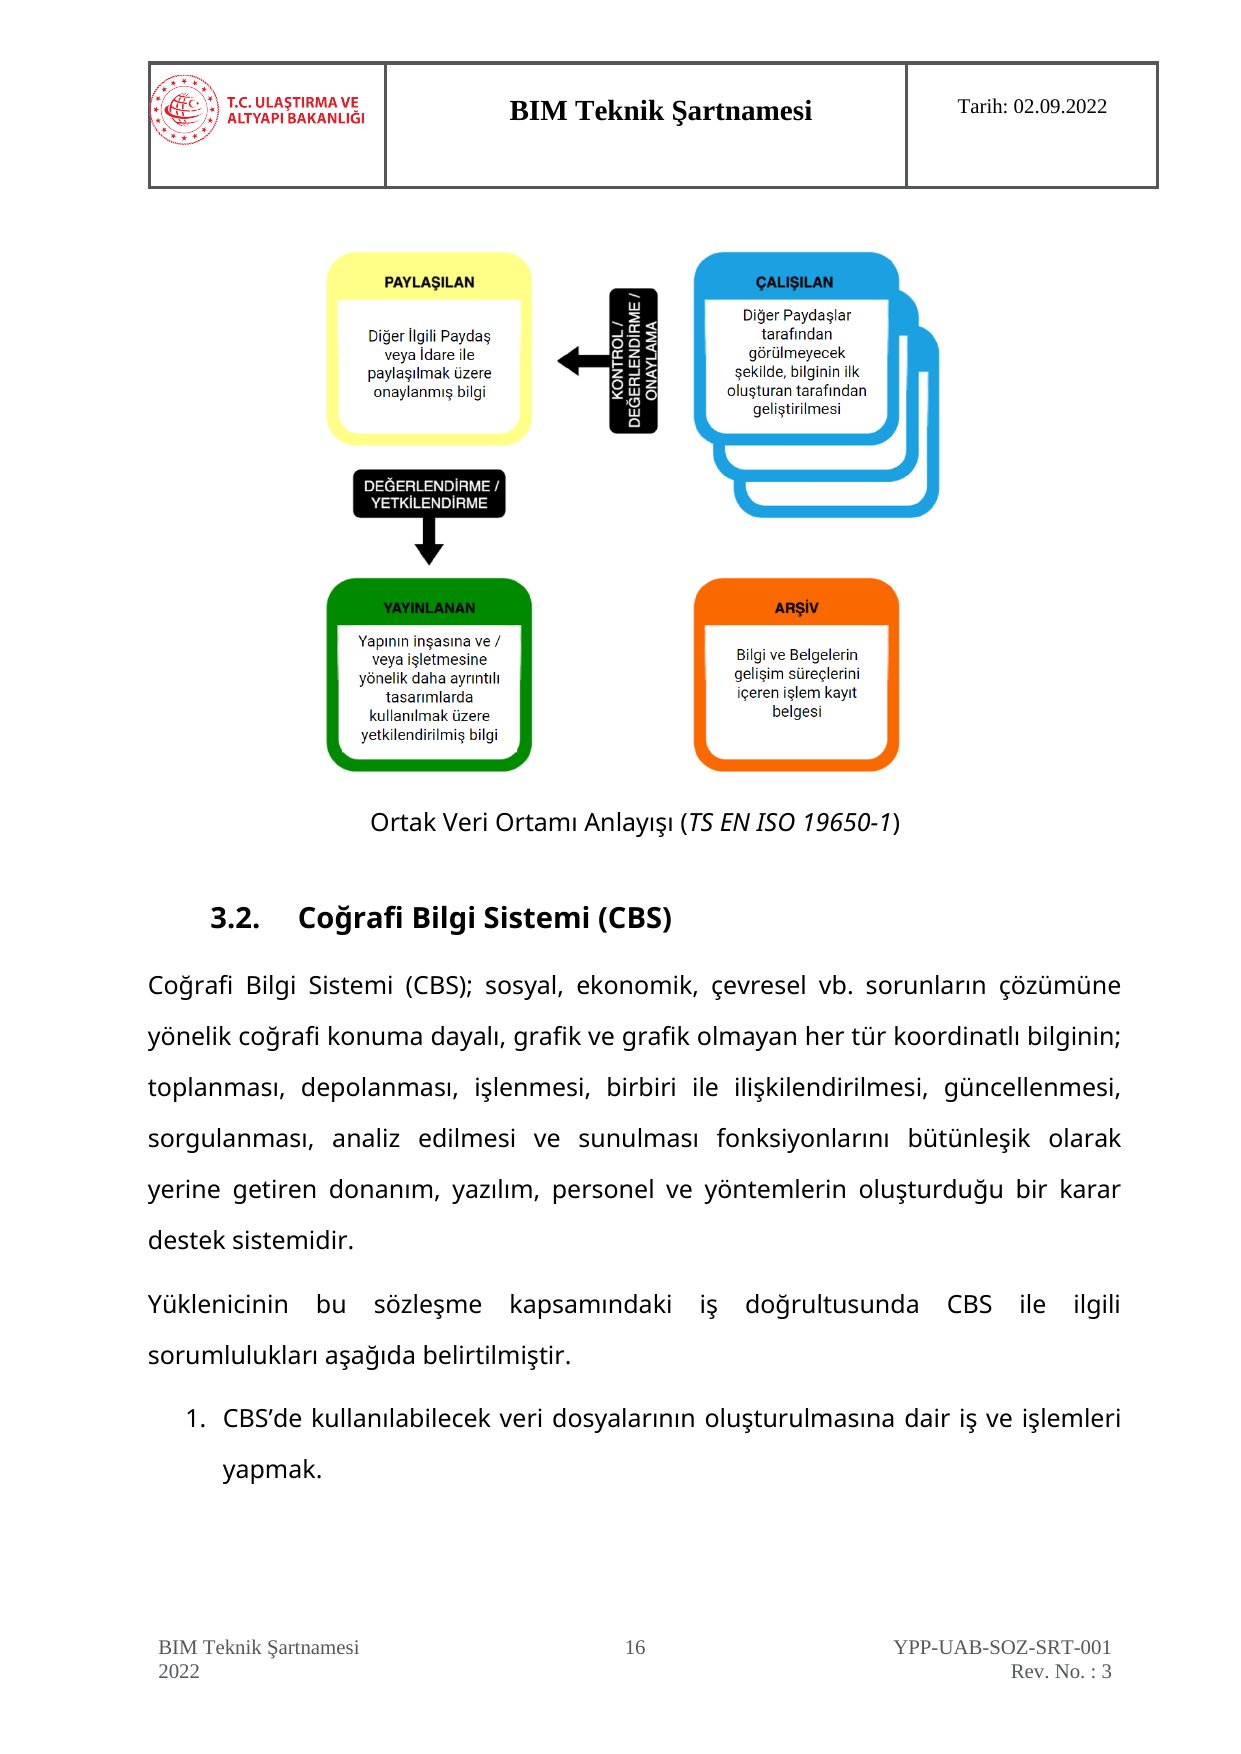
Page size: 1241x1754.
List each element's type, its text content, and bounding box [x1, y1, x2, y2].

text Ortak Veri Ortamı Anlayışı (TS EN ISO 19650-1) [148, 804, 1122, 838]
picture [149, 75, 364, 145]
text Coğrafi Bilgi Sistemi (CBS); sosyal, ekonomik, çevresel vb. sorunların çözümüne yönelik coğrafi konuma dayalı, grafik ve grafik olmayan her tür koordinatlı bilginin; toplanması, depolanması, işlenmesi, birbiri ile ilişkilendirilmesi, güncellenmesi, sorgulanması, analiz edilmesi ve sunulması fonksiyonlarını bütünleşik olarak yerine getiren donanım, yazılım, personel ve yöntemlerin oluşturduğu bir karar destek sistemidir. [148, 967, 1122, 1257]
subtitle Coğrafi Bilgi Sistemi (CBS) [260, 897, 1156, 937]
list CBS’de kullanılabilecek veri dosyalarının oluşturulmasına dair iş ve işlemleri yapmak. [185, 1401, 1122, 1486]
text Yüklenicinin bu sözleşme kapsamındaki iş doğrultusunda CBS ile ilgili sorumlulukları aşağıda belirtilmiştir. [148, 1286, 1122, 1371]
picture [322, 233, 947, 775]
